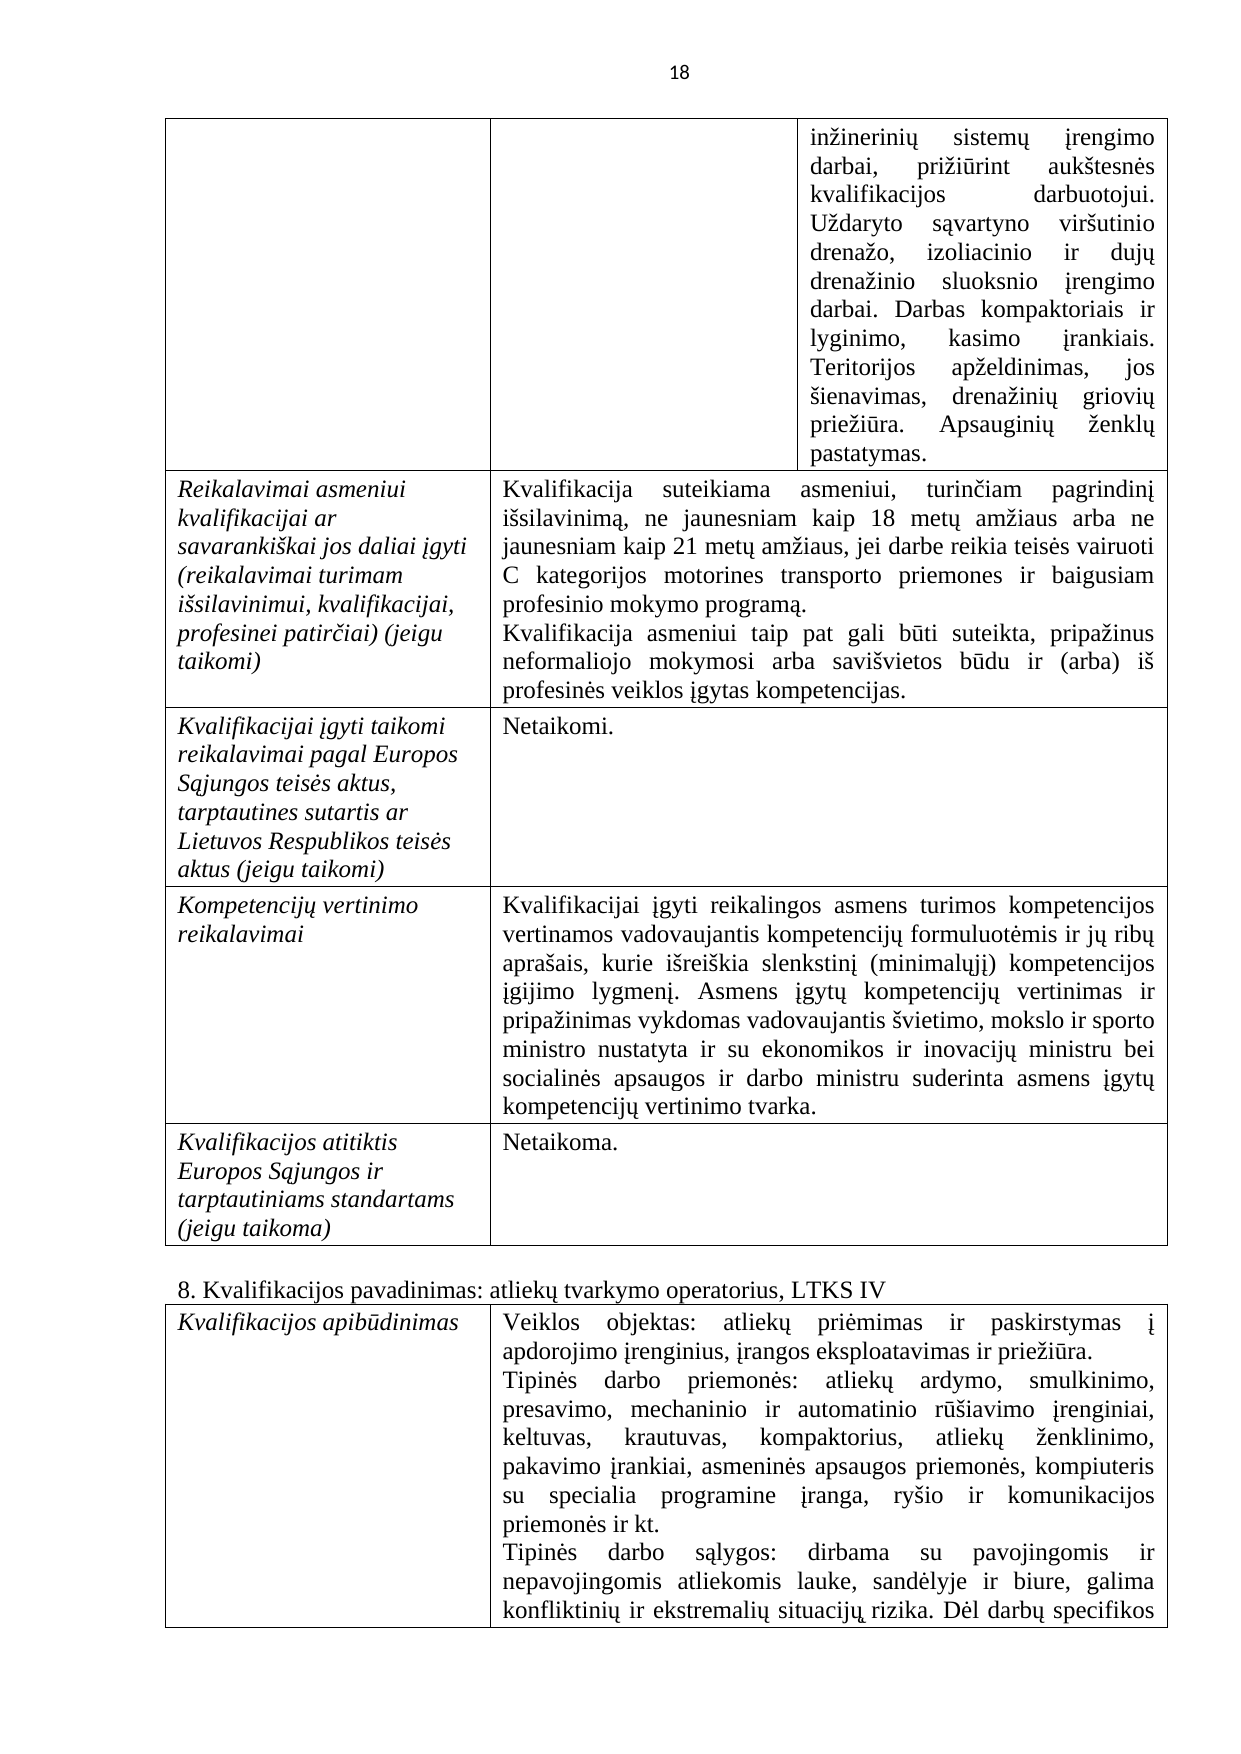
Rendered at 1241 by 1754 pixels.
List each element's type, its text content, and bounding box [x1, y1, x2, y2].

table_cell Kompetencijų vertinimo reikalavimai [166, 887, 490, 1123]
text 8. Kvalifikacijos pavadinimas: atliekų tvarkymo operatorius, LTKS IV [177, 1275, 1181, 1303]
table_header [166, 1305, 490, 1627]
table_cell Netaikoma. [491, 1124, 1167, 1245]
table_cell Kvalifikacijai įgyti reikalingos asmens turimos kompetencijos vertinamos vadovaujantis kompetencijų formuluotėmis ir jų ribų aprašais, kurie išreiškia slenkstinį (minimalųjį) kompetencijos įgijimo lygmenį. Asmens įgytų kompetencijų vertinimas ir pripažinimas vykdomas vadovaujantis švietimo, mokslo ir sporto ministro nustatyta ir su ekonomikos ir inovacijų ministru bei socialinės apsaugos ir darbo ministru suderinta asmens įgytų kompetencijų vertinimo tvarka. [491, 887, 1167, 1123]
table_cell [798, 119, 1167, 470]
table_cell Kvalifikacija suteikiama asmeniui, turinčiam pagrindinį išsilavinimą, ne jaunesniam kaip 18 metų amžiaus arba ne jaunesniam kaip 21 metų amžiaus, jei darbe reikia teisės vairuoti C kategorijos motorines transporto priemones ir baigusiam profesinio mokymo programą. Kvalifikacija asmeniui taip pat gali būti suteikta, pripažinus neformaliojo mokymosi arba savišvietos būdu ir (arba) iš profesinės veiklos įgytas kompetencijas. [491, 471, 1167, 707]
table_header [491, 1305, 1167, 1627]
table_cell Netaikomi. [491, 708, 1167, 886]
table_cell Kvalifikacijai įgyti taikomi reikalavimai pagal Europos Sąjungos teisės aktus, tarptautines sutartis ar Lietuvos Respublikos teisės aktus (jeigu taikomi) [166, 708, 490, 886]
table_cell Kvalifikacijos atitiktis Europos Sąjungos ir tarptautiniams standartams (jeigu taikoma) [166, 1124, 490, 1245]
table_cell Reikalavimai asmeniui kvalifikacijai ar savarankiškai jos daliai įgyti (reikalavimai turimam išsilavinimui, kvalifikacijai, profesinei patirčiai) (jeigu taikomi) [166, 471, 490, 707]
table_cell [491, 119, 797, 470]
